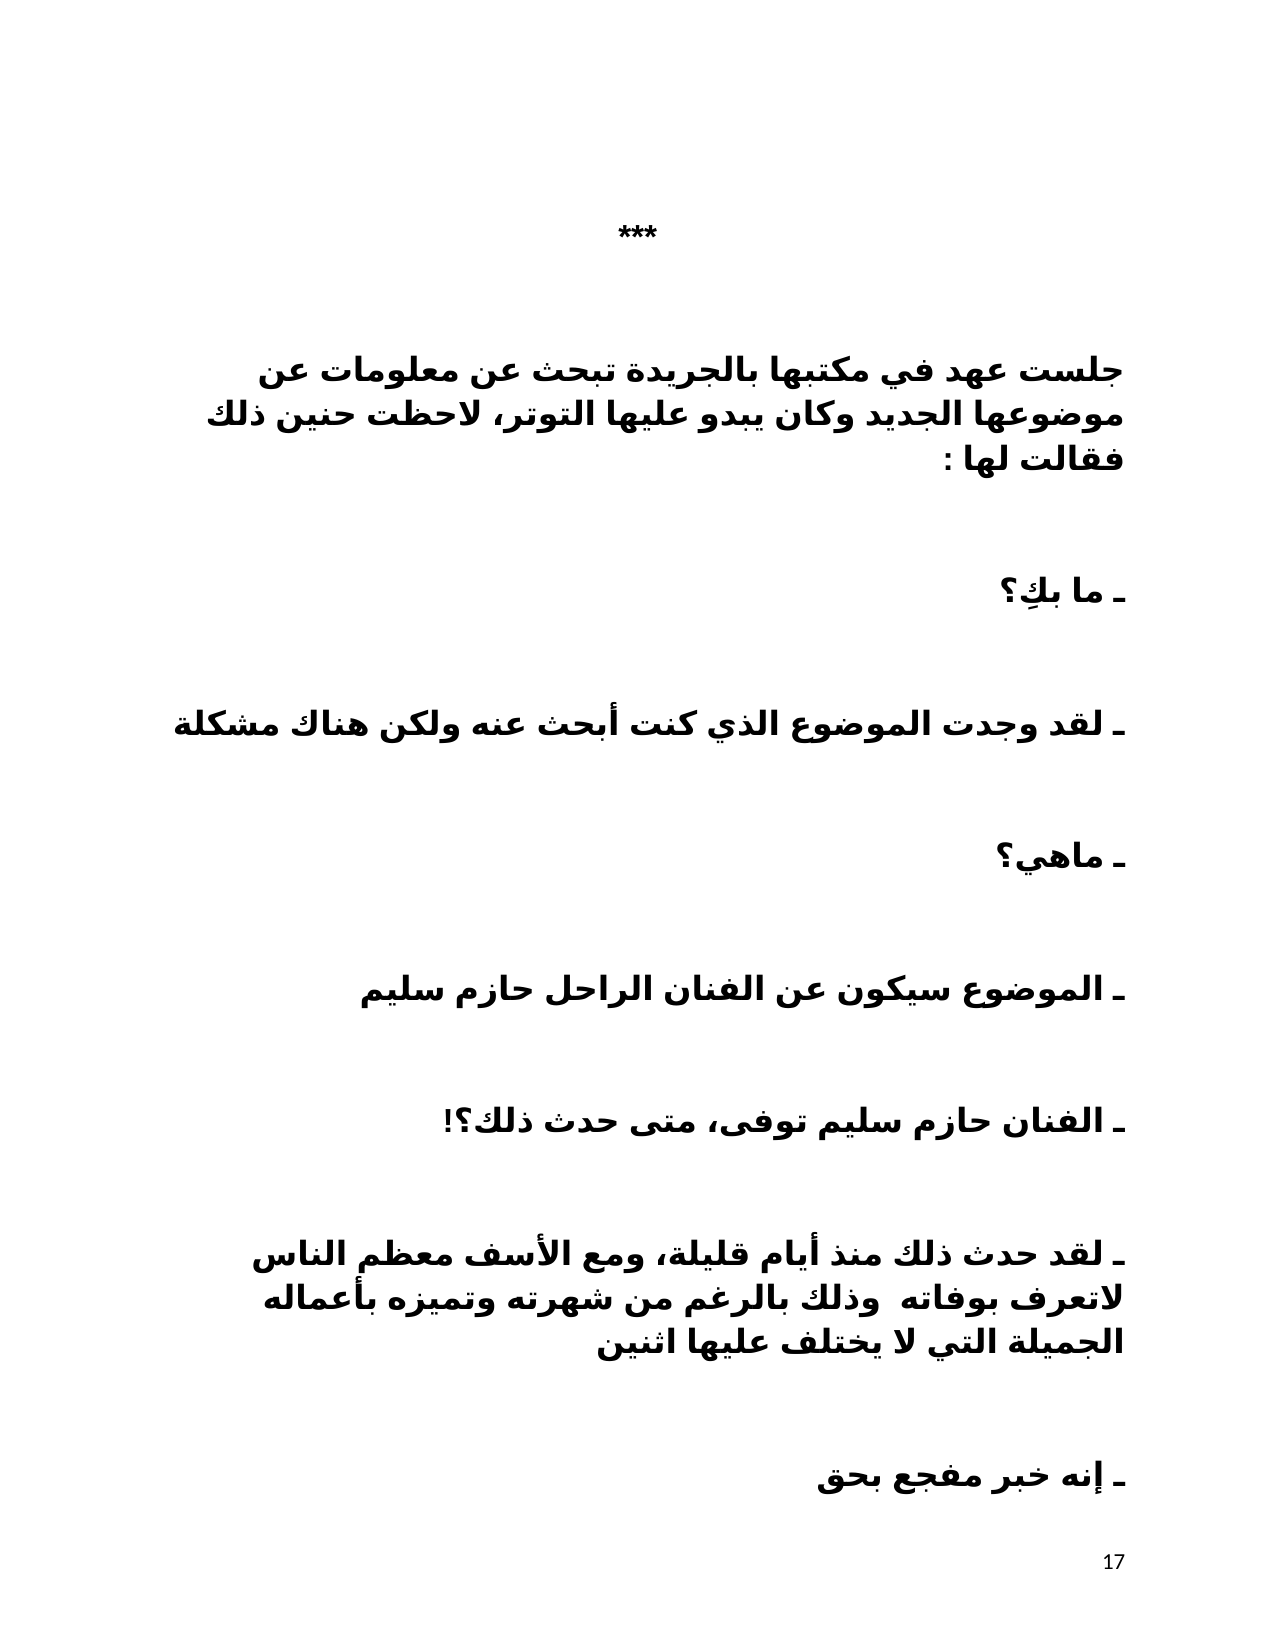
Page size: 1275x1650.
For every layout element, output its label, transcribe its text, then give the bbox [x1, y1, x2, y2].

text ـ لقد وجدت الموضوع الذي كنت أبحث عنه ولكن هناك مشكلة [150, 704, 1125, 742]
text ـ إنه خبر مفجع بحق [150, 1455, 1125, 1493]
text *** [150, 218, 1125, 256]
text جلست عهد في مكتبها بالجريدة تبحث عن معلومات عن موضوعها الجديد وكان يبدو عليها التوتر، لاحظت حنين ذلك فقالت لها : [150, 350, 1125, 477]
text ـ ما بكِ؟ [150, 571, 1125, 609]
text ـ الفنان حازم سليم توفى، متى حدث ذلك؟! [150, 1102, 1125, 1140]
text ـ ماهي؟ [150, 836, 1125, 875]
text ـ الموضوع سيكون عن الفنان الراحل حازم سليم [150, 969, 1125, 1007]
text ـ لقد حدث ذلك منذ أيام قليلة، ومع الأسف معظم الناس لاتعرف بوفاته وذلك بالرغم من شهرته وتميزه بأعماله الجميلة التي لا يختلف عليها اثنين [150, 1234, 1125, 1361]
